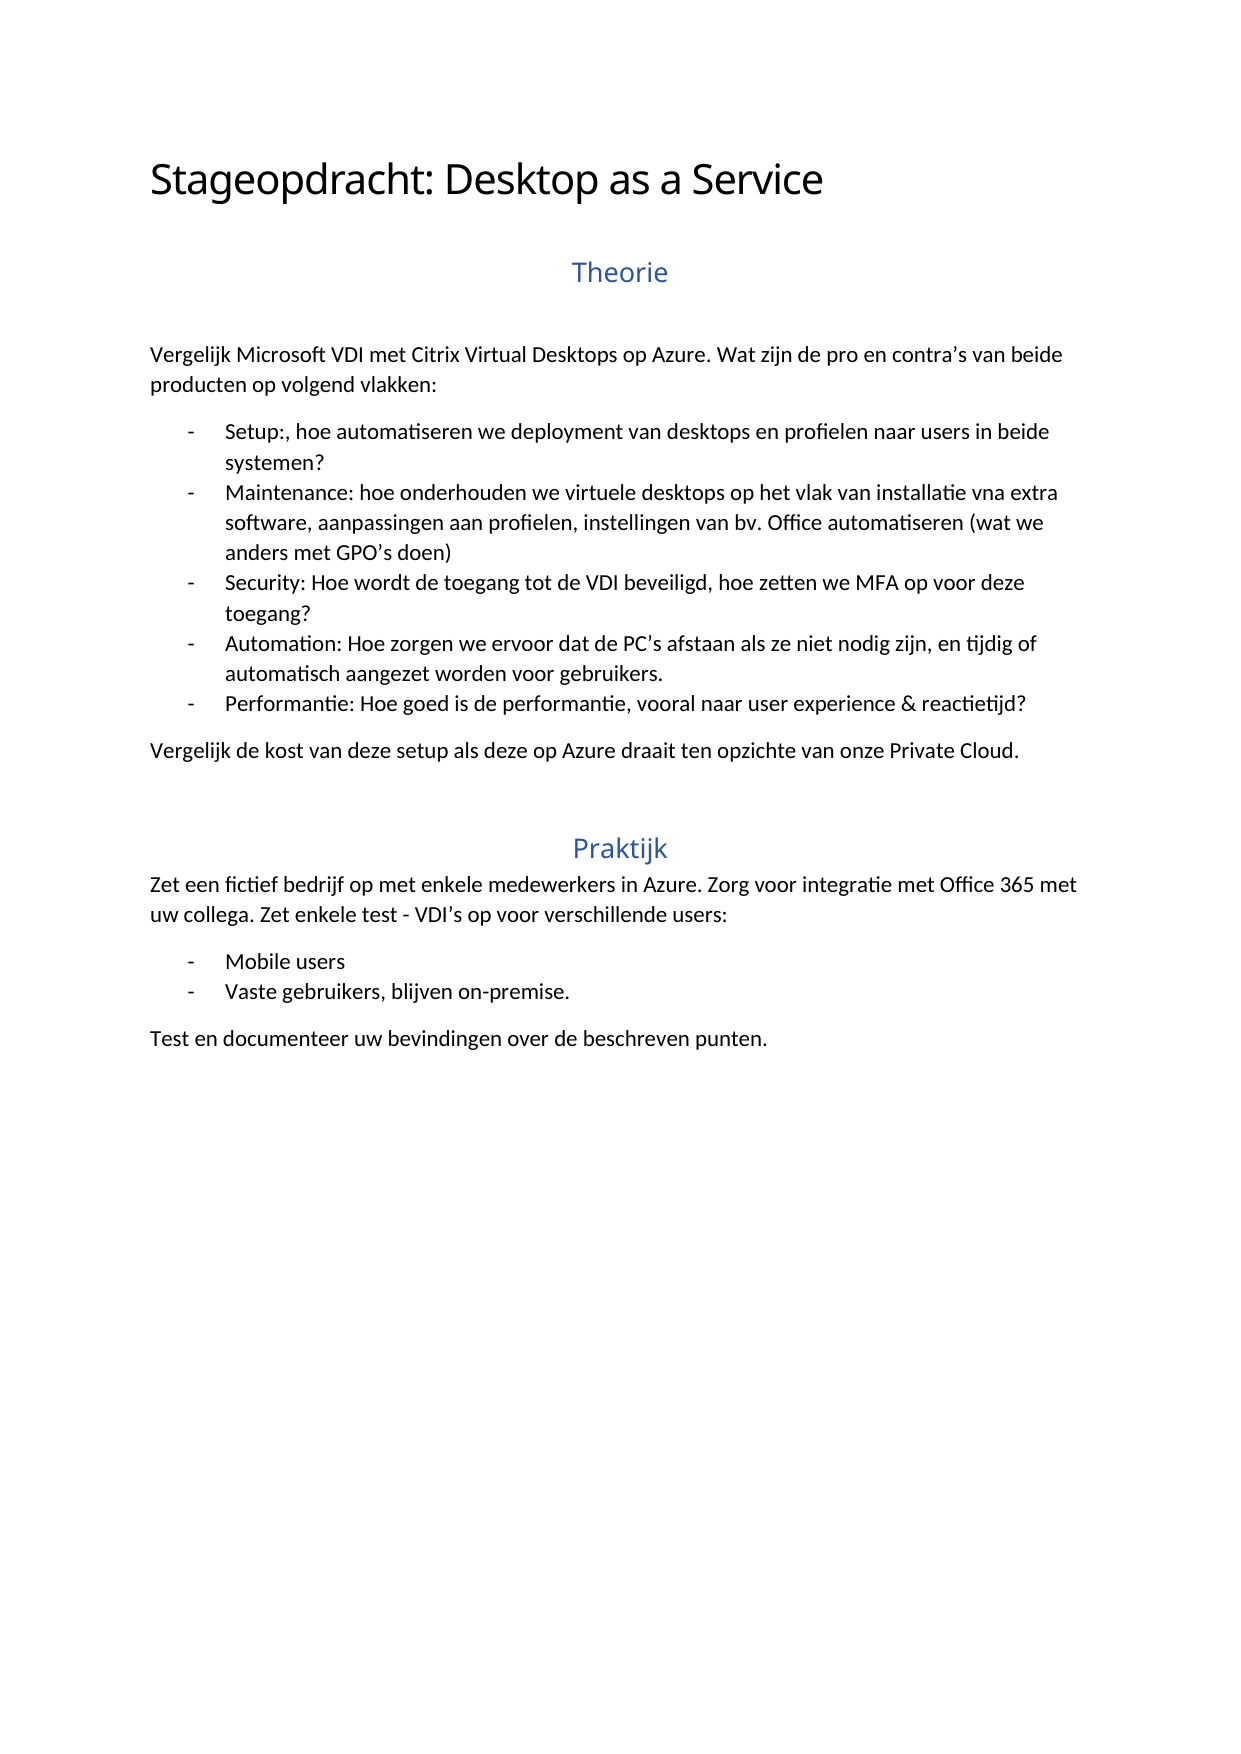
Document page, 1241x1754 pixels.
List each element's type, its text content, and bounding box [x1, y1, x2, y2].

subtitle Theorie [150, 254, 1090, 291]
list Performantie: Hoe goed is de performantie, vooral naar user experience & reactietijd? [187, 689, 1090, 717]
title Stageopdracht: Desktop as a Service [150, 150, 1090, 207]
text Zet een fictief bedrijf op met enkele medewerkers in Azure. Zorg voor integratie met Office 365 met uw collega. Zet enkele test - VDI’s op voor verschillende users: [150, 870, 1090, 928]
list Vaste gebruikers, blijven on-premise. [187, 977, 1090, 1005]
text Vergelijk Microsoft VDI met Citrix Virtual Desktops op Azure. Wat zijn de pro en contra’s van beide producten op volgend vlakken: [150, 340, 1090, 398]
subtitle Praktijk [150, 830, 1090, 867]
text Test en documenteer uw bevindingen over de beschreven punten. [150, 1024, 1090, 1052]
list Security: Hoe wordt de toegang tot de VDI beveiligd, hoe zetten we MFA op voor deze toegang? [187, 568, 1090, 627]
list Mobile users [187, 947, 1090, 975]
list Automation: Hoe zorgen we ervoor dat de PC’s afstaan als ze niet nodig zijn, en tijdig of automatisch aangezet worden voor gebruikers. [187, 629, 1090, 687]
text Vergelijk de kost van deze setup als deze op Azure draait ten opzichte van onze Private Cloud. [150, 736, 1090, 764]
list Setup:, hoe automatiseren we deployment van desktops en profielen naar users in beide systemen? [187, 417, 1090, 476]
list Maintenance: hoe onderhouden we virtuele desktops op het vlak van installatie vna extra software, aanpassingen aan profielen, instellingen van bv. Office automatiseren (wat we anders met GPO’s doen) [187, 478, 1090, 566]
